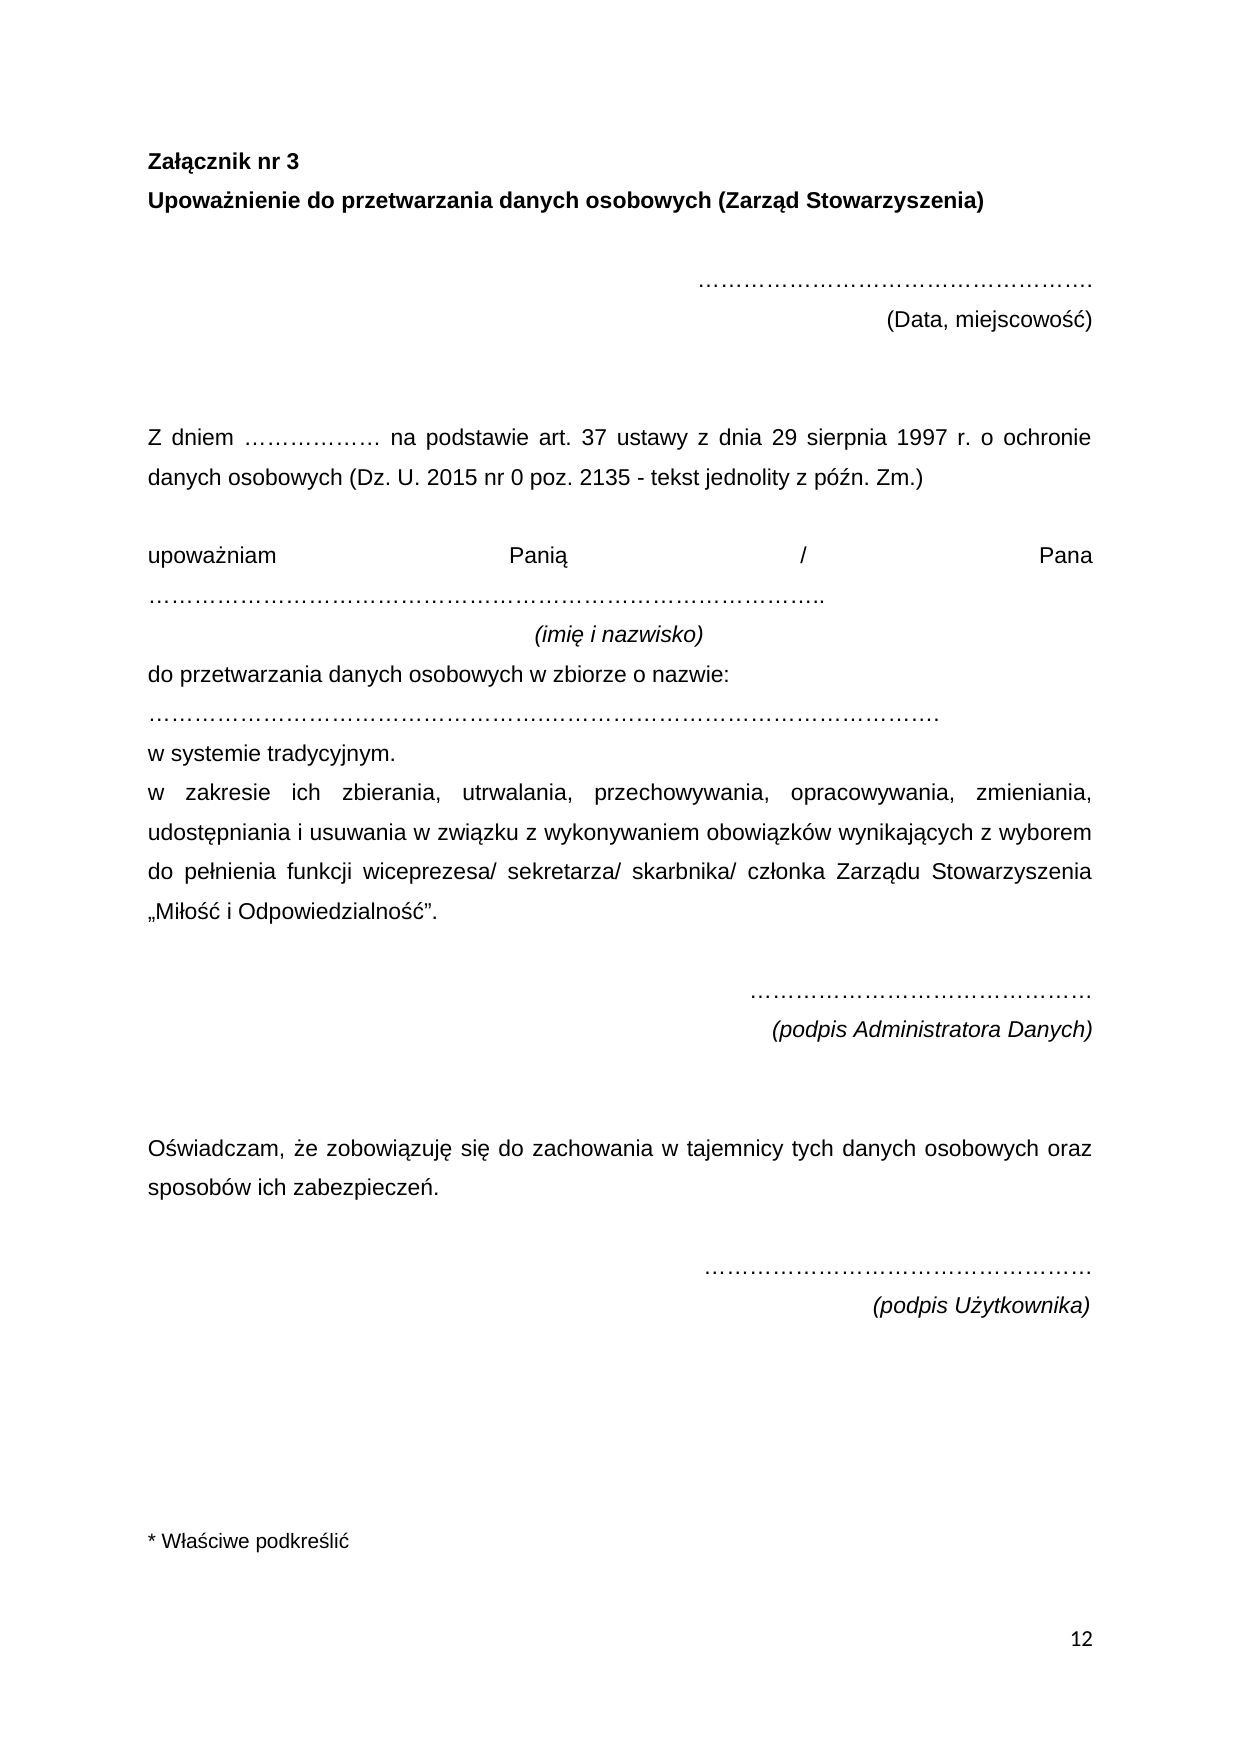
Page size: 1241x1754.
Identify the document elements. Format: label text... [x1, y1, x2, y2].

text w systemie tradycyjnym. [148, 740, 1093, 766]
text Z dniem ……………… na podstawie art. 37 ustawy z dnia 29 sierpnia 1997 r. o ochronie danych osobowych (Dz. U. 2015 nr 0 poz. 2135 - tekst jednolity z późn. Zm.) [148, 424, 1093, 490]
text …………………………………………… [148, 1253, 1093, 1279]
text upoważniam Panią / Pana …………………………………………………………………………….. [148, 542, 1093, 608]
text do przetwarzania danych osobowych w zbiorze o nazwie: [148, 661, 1093, 687]
text (podpis Użytkownika) [148, 1292, 1093, 1319]
text ……………………………………… [148, 977, 1093, 1003]
text (imię i nazwisko) [148, 621, 1093, 648]
text Oświadczam, że zobowiązuję się do zachowania w tajemnicy tych danych osobowych oraz sposobów ich zabezpieczeń. [148, 1134, 1093, 1200]
text Upoważnienie do przetwarzania danych osobowych (Zarząd Stowarzyszenia) [148, 187, 1093, 213]
text (Data, miejscowość) [148, 306, 1093, 332]
text Załącznik nr 3 [148, 148, 1093, 174]
text w zakresie ich zbierania, utrwalania, przechowywania, opracowywania, zmieniania, udostępniania i usuwania w związku z wykonywaniem obowiązków wynikających z wyborem do pełnienia funkcji wiceprezesa/ sekretarza/ skarbnika/ członka Zarządu Stowarzyszenia „Miłość i Odpowiedzialność”. [148, 779, 1093, 924]
text ……………………………………………. [148, 266, 1093, 292]
text …………………………………………….……………………………………………. [148, 700, 1093, 727]
text (podpis Administratora Danych) [148, 1016, 1093, 1042]
text * Właściwe podkreślić [148, 1529, 1093, 1553]
